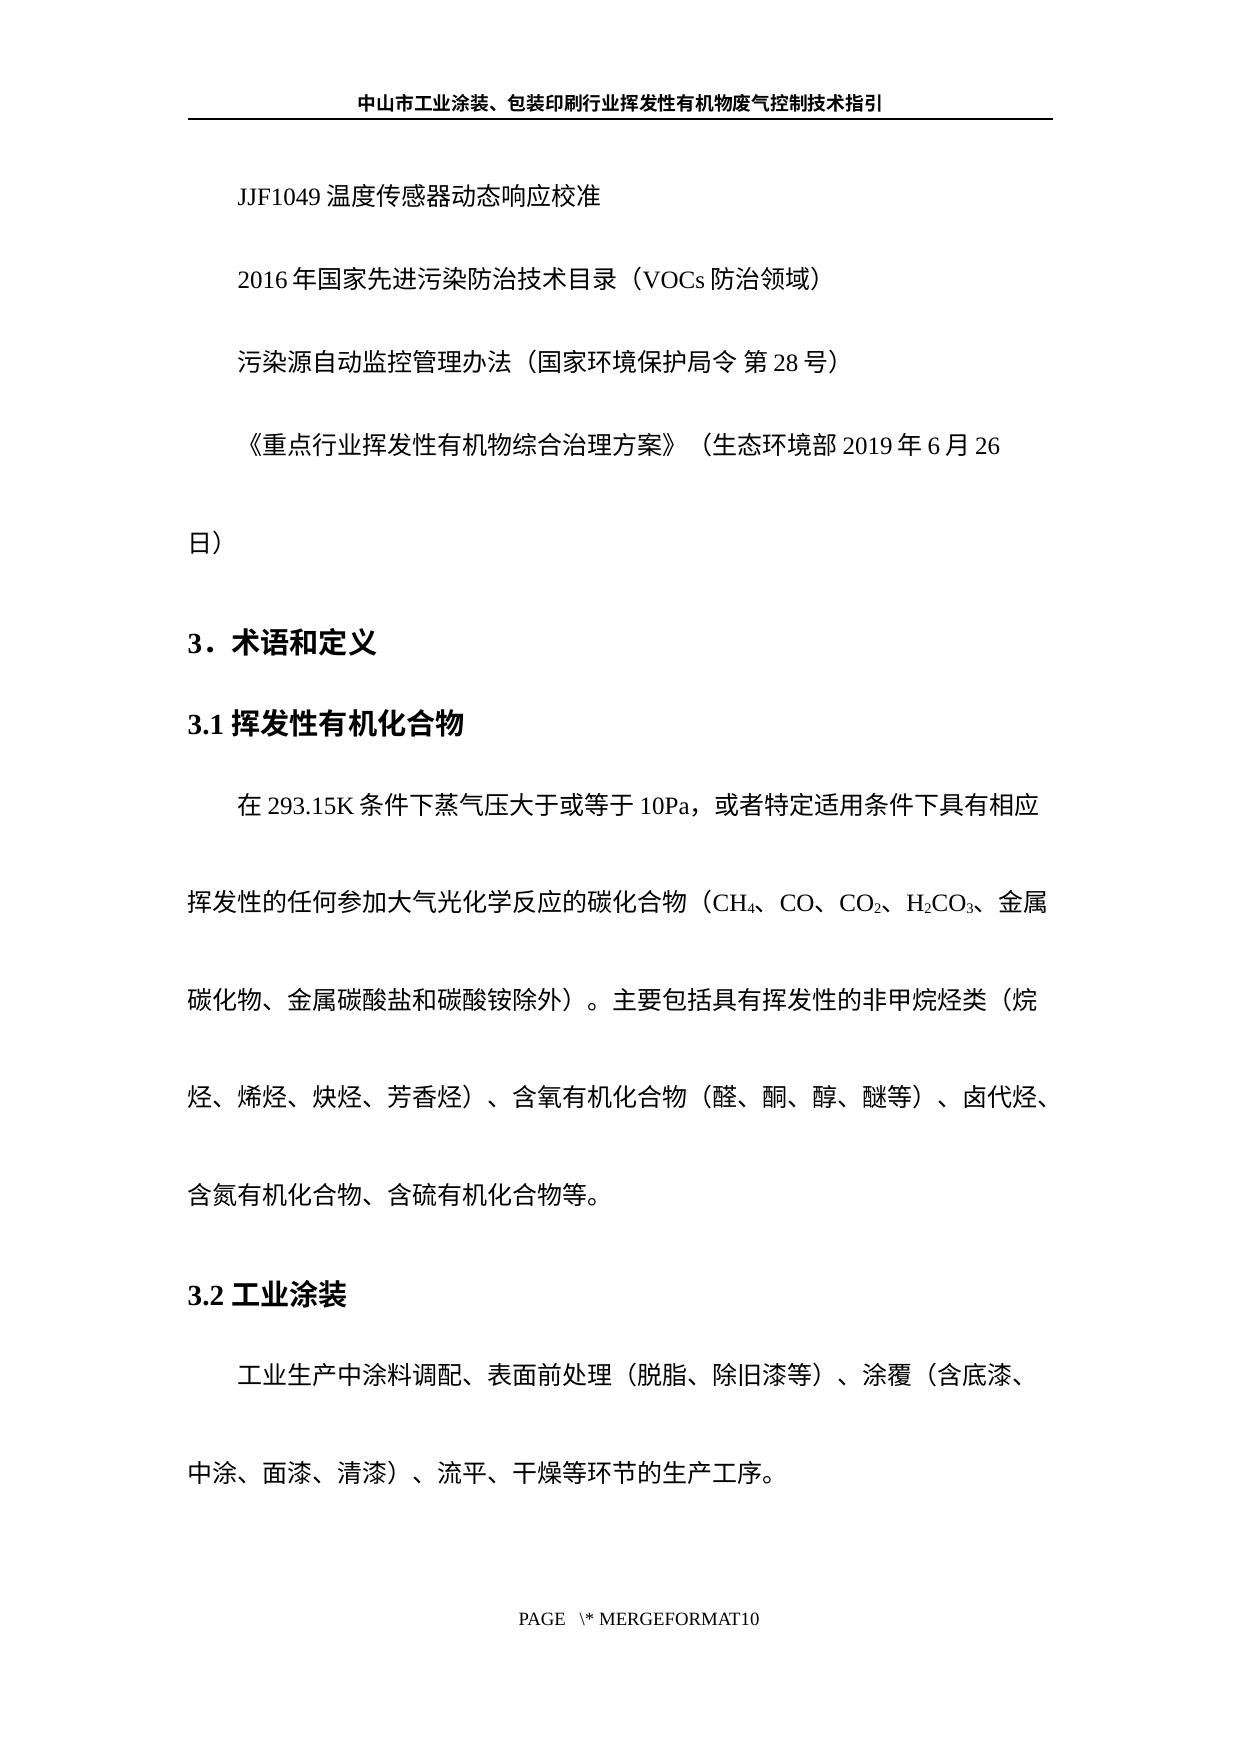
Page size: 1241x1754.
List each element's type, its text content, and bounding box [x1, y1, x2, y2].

text 在293.15K条件下蒸气压大于或等于10Pa，或者特定适用条件下具有相应挥发性的任何参加大气光化学反应的碳化合物（CH4、CO、CO2、H2CO3、金属碳化物、金属碳酸盐和碳酸铵除外）。主要包括具有挥发性的非甲烷烃类（烷烃、烯烃、炔烃、芳香烃）、含氧有机化合物（醛、酮、醇、醚等）、卤代烃、含氮有机化合物、含硫有机化合物等。 [187, 771, 1053, 1226]
text 2016年国家先进污染防治技术目录（VOCs防治领域） [187, 245, 1053, 310]
text 污染源自动监控管理办法（国家环境保护局令 第28号） [187, 328, 1053, 393]
text 3.2 工业涂装 [187, 1260, 1053, 1325]
text 《重点行业挥发性有机物综合治理方案》（生态环境部2019年6月26日） [187, 411, 1053, 574]
text 工业生产中涂料调配、表面前处理（脱脂、除旧漆等）、涂覆（含底漆、中涂、面漆、清漆）、流平、干燥等环节的生产工序。 [187, 1341, 1053, 1504]
text JJF1049温度传感器动态响应校准 [187, 162, 1053, 227]
text 3.1 挥发性有机化合物 [187, 689, 1053, 754]
text 3．术语和定义 [187, 608, 1053, 673]
